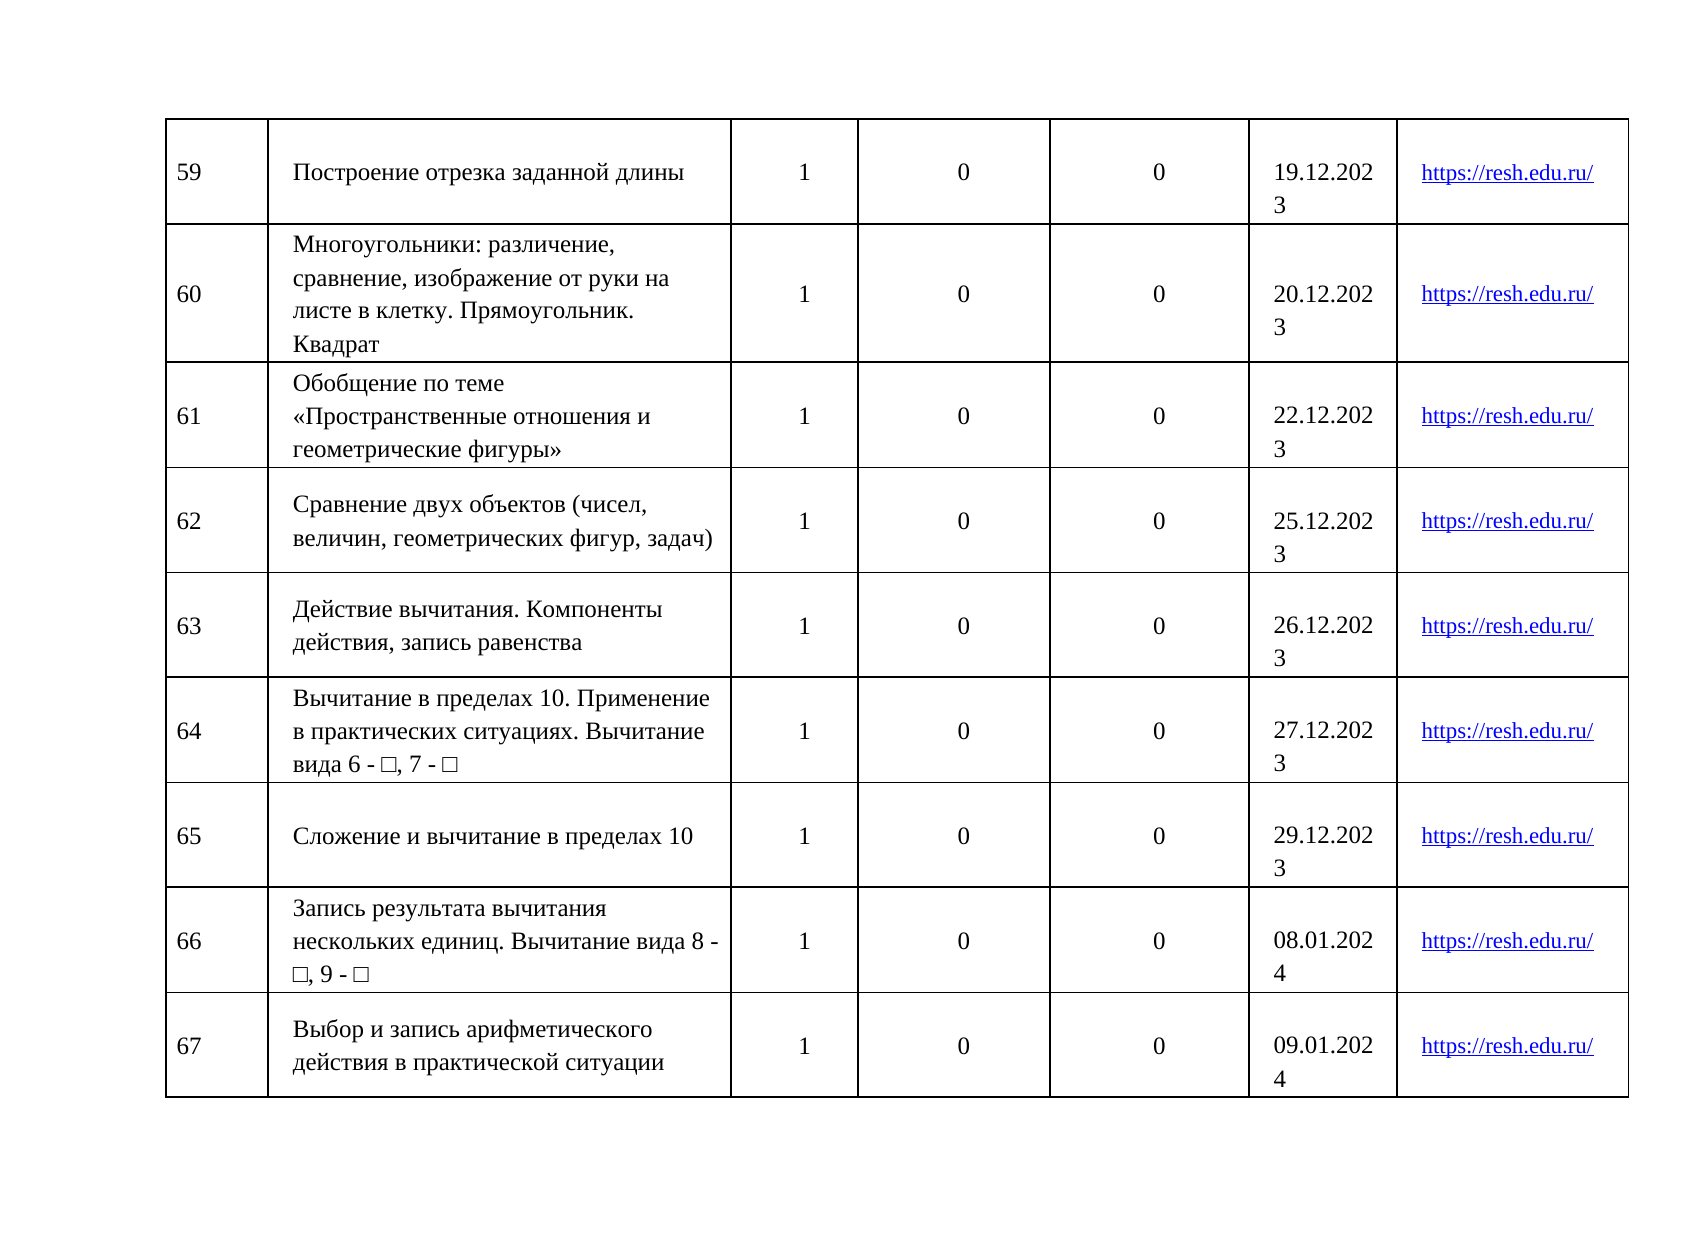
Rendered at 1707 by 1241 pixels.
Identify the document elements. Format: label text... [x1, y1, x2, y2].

table_cell Обобщение по теме «Пространственные отношения и геометрические фигуры» [269, 363, 730, 467]
table_cell 0 [1051, 225, 1248, 361]
table_cell 19.12.2023 [1250, 120, 1396, 223]
table_cell 0 [1051, 993, 1248, 1096]
table_cell 0 [1051, 120, 1248, 223]
table_cell 1 [732, 363, 857, 467]
table_cell 0 [1051, 888, 1248, 992]
table_cell 0 [859, 993, 1049, 1096]
table_cell Сравнение двух объектов (чисел, величин, геометрических фигур, задач) [269, 468, 730, 571]
table_cell 1 [732, 120, 857, 223]
table_cell 25.12.2023 [1250, 468, 1396, 571]
table_cell https://resh.edu.ru/ [1398, 888, 1628, 992]
table_cell Действие вычитания. Компоненты действия, запись равенства [269, 573, 730, 676]
table_cell 26.12.2023 [1250, 573, 1396, 676]
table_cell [1398, 120, 1628, 223]
table_cell https://resh.edu.ru/ [1398, 363, 1628, 467]
table_cell Многоугольники: различение, сравнение, изображение от руки на листе в клетку. Прямоугольник. Квадрат [269, 225, 730, 361]
table_cell 09.01.2024 [1250, 993, 1396, 1096]
table_cell Построение отрезка заданной длины [269, 120, 730, 223]
table_cell 0 [859, 225, 1049, 361]
table_cell 0 [1051, 783, 1248, 886]
table_cell 64 [167, 678, 267, 781]
table_cell Запись результата вычитания нескольких единиц. Вычитание вида 8 - □, 9 - □ [269, 888, 730, 992]
table_cell https://resh.edu.ru/ [1398, 468, 1628, 571]
table_cell https://resh.edu.ru/ [1398, 678, 1628, 781]
table_cell 0 [859, 120, 1049, 223]
table_cell https://resh.edu.ru/ [1398, 573, 1628, 676]
table_cell 1 [732, 573, 857, 676]
table_cell 0 [1051, 573, 1248, 676]
table_cell 65 [167, 783, 267, 886]
table_cell 0 [859, 888, 1049, 992]
table_cell Вычитание в пределах 10. Применение в практических ситуациях. Вычитание вида 6 - □, 7 - □ [269, 678, 730, 781]
table_cell 67 [167, 993, 267, 1096]
table_cell 0 [859, 678, 1049, 781]
table_cell Сложение и вычитание в пределах 10 [269, 783, 730, 886]
table_cell 1 [732, 783, 857, 886]
table_cell 61 [167, 363, 267, 467]
table_cell 0 [1051, 468, 1248, 571]
table_cell 66 [167, 888, 267, 992]
table_cell 0 [859, 363, 1049, 467]
table_cell https://resh.edu.ru/ [1398, 783, 1628, 886]
table_cell 1 [732, 993, 857, 1096]
table_cell 1 [732, 678, 857, 781]
table_cell 60 [167, 225, 267, 361]
table_cell 27.12.2023 [1250, 678, 1396, 781]
table_cell 22.12.2023 [1250, 363, 1396, 467]
table_cell 1 [732, 888, 857, 992]
table_cell 59 [167, 120, 267, 223]
table_cell 62 [167, 468, 267, 571]
table_cell Выбор и запись арифметического действия в практической ситуации [269, 993, 730, 1096]
table_cell 1 [732, 225, 857, 361]
table_cell https://resh.edu.ru/ [1398, 225, 1628, 361]
table_cell 63 [167, 573, 267, 676]
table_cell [1398, 993, 1628, 1096]
table_cell 20.12.2023 [1250, 225, 1396, 361]
table_cell 0 [859, 783, 1049, 886]
table_cell 0 [859, 468, 1049, 571]
table_cell 08.01.2024 [1250, 888, 1396, 992]
table_cell 0 [1051, 678, 1248, 781]
table_cell 29.12.2023 [1250, 783, 1396, 886]
table_cell 0 [1051, 363, 1248, 467]
table_cell 0 [859, 573, 1049, 676]
table_cell 1 [732, 468, 857, 571]
